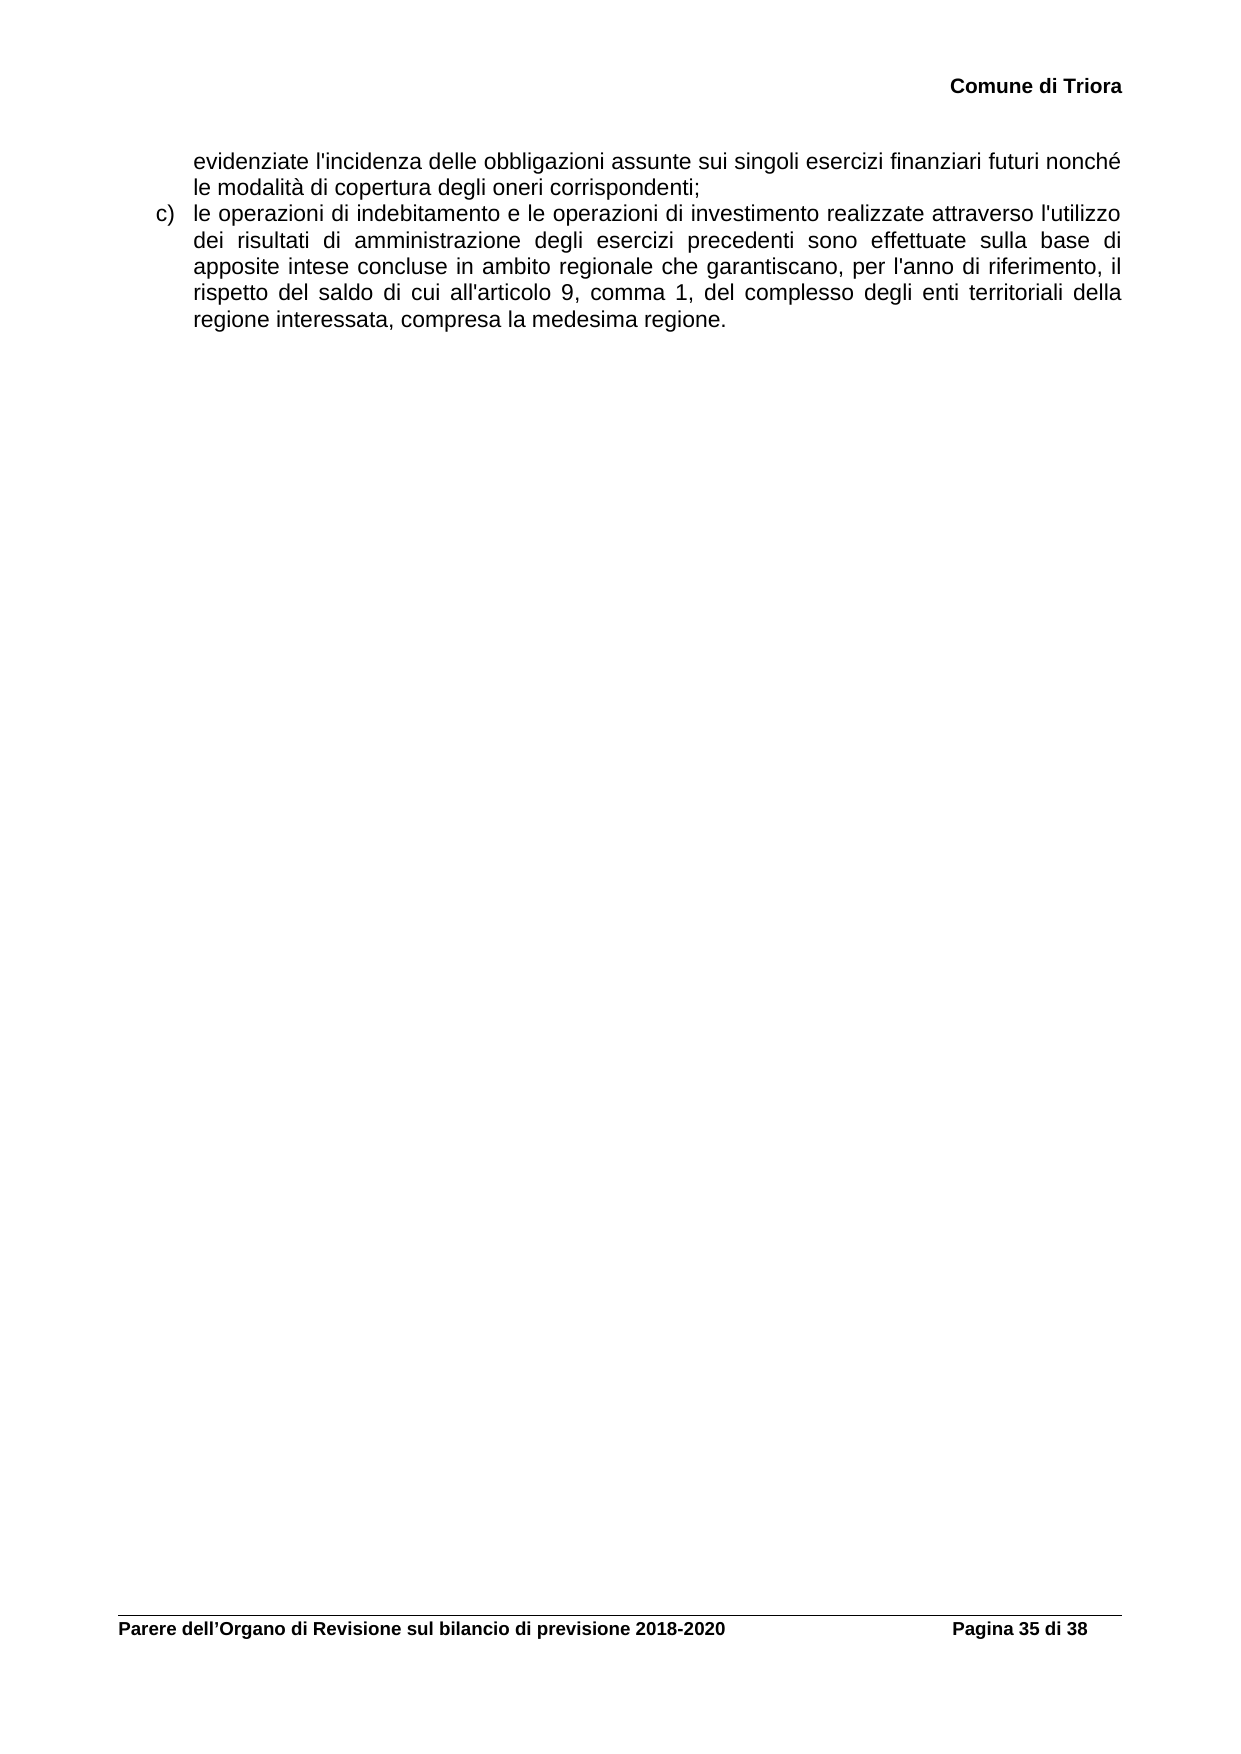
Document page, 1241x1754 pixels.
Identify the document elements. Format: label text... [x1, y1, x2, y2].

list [156, 148, 1122, 200]
list le operazioni di indebitamento e le operazioni di investimento realizzate attraverso l'utilizzo dei risultati di amministrazione degli esercizi precedenti sono effettuate sulla base di apposite intese concluse in ambito regionale che garantiscano, per l'anno di riferimento, il rispetto del saldo di cui all'articolo 9, comma 1, del complesso degli enti territoriali della regione interessata, compresa la medesima regione. [156, 200, 1122, 332]
